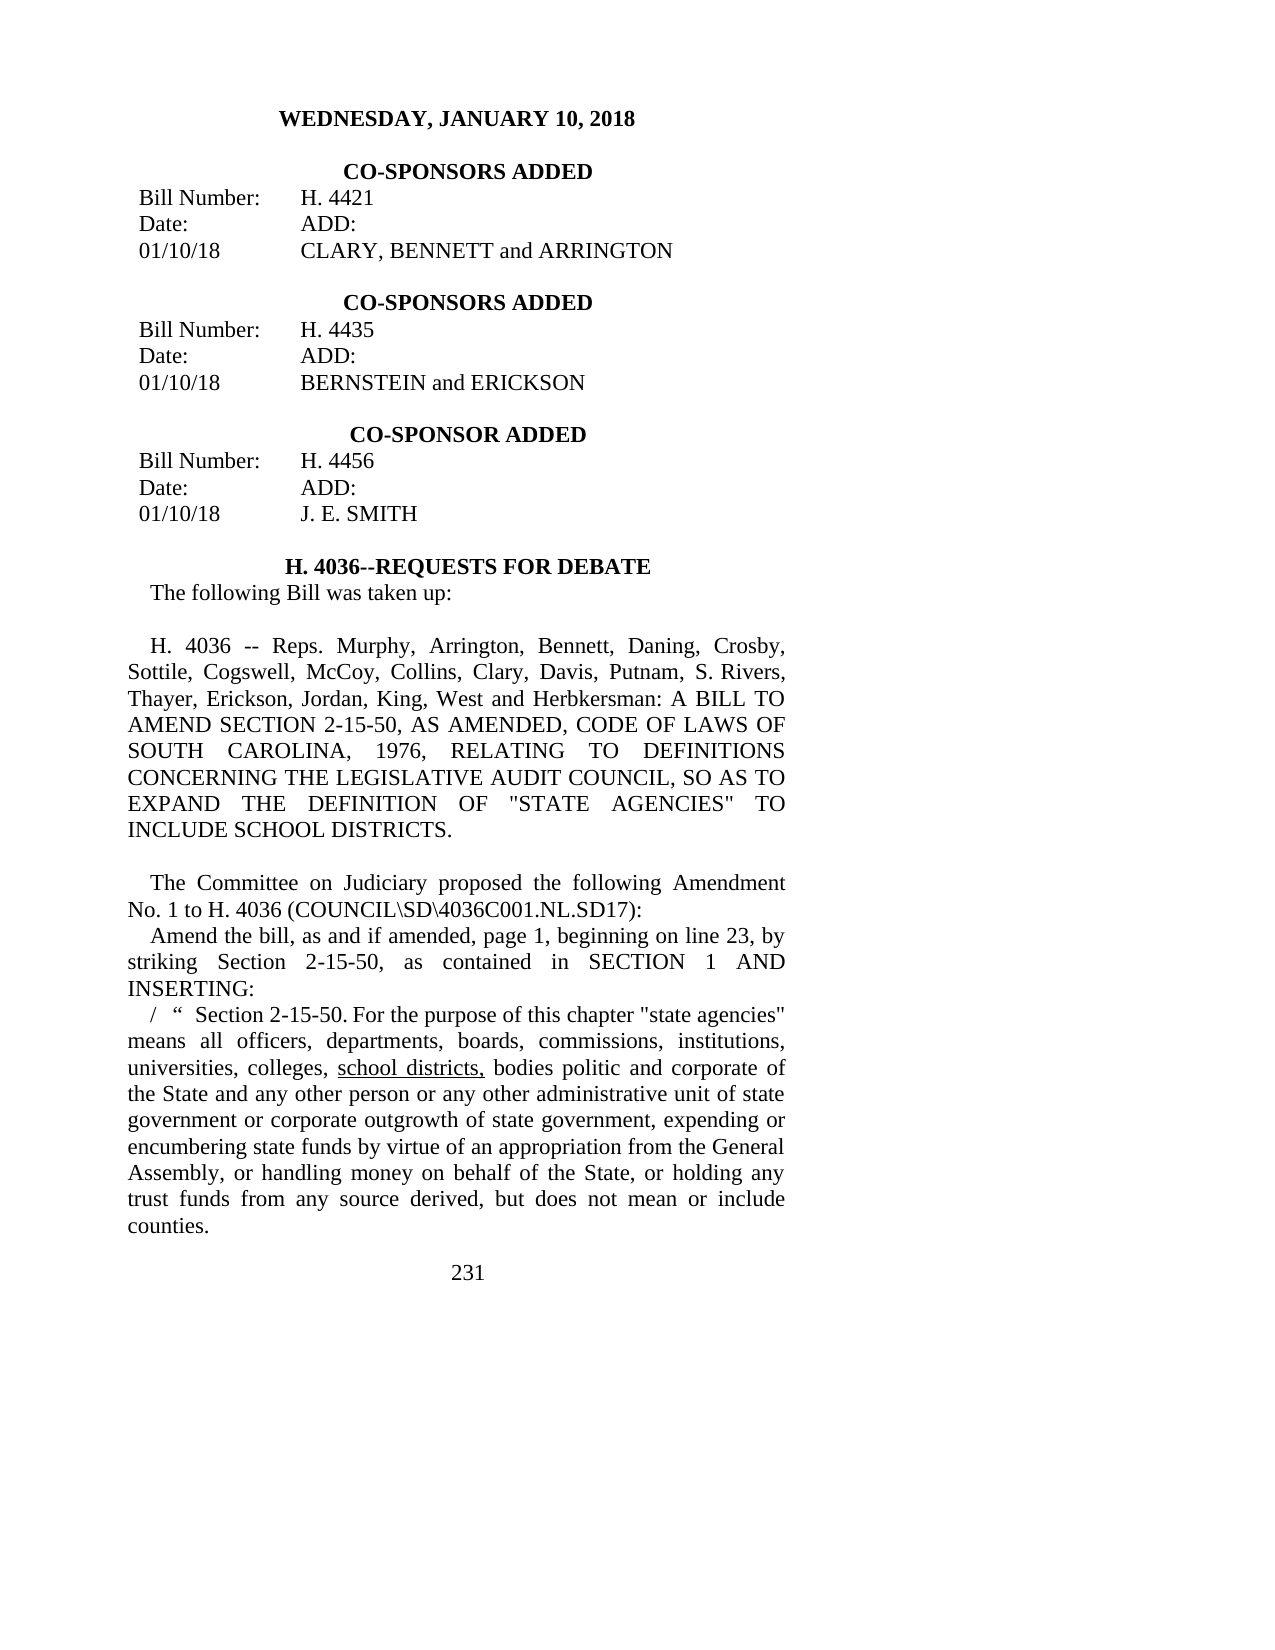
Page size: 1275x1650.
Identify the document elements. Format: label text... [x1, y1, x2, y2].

table_header H. 4421 [289, 184, 710, 210]
table_cell 01/10/18 [128, 369, 289, 395]
table_header Bill Number: [128, 184, 289, 210]
text The Committee on Judiciary proposed the following Amendment No. 1 to H. 4036 (COUNCIL\SD\4036C001.NL.SD17): [127, 869, 786, 922]
text CO-SPONSORS ADDED [127, 289, 786, 316]
text Amend the bill, as and if amended, page 1, beginning on line 23, by striking Section 2-15-50, as contained in SECTION 1 AND INSERTING: [127, 922, 786, 1001]
table_header H. 4435 [289, 316, 618, 342]
table_header Bill Number: [128, 448, 289, 474]
table_cell J. E. SMITH [289, 500, 444, 527]
table_cell Date: [128, 210, 289, 237]
text CO-SPONSORS ADDED [127, 158, 786, 184]
table_cell 01/10/18 [128, 237, 289, 263]
table_header Bill Number: [128, 316, 289, 342]
text The following Bill was taken up: [127, 579, 786, 606]
table_header H. 4456 [289, 448, 444, 474]
table_cell ADD: [289, 474, 444, 500]
table_cell Date: [128, 474, 289, 500]
text CO-SPONSOR ADDED [127, 421, 786, 448]
text / “ Section 2-15-50. For the purpose of this chapter "state agencies" means all officers, departments, boards, commissions, institutions, universities, colleges, school districts, bodies politic and corporate of the State and any other person or any other administrative unit of state government or corporate outgrowth of state government, expending or encumbering state funds by virtue of an appropriation from the General Assembly, or handling money on behalf of the State, or holding any trust funds from any source derived, but does not mean or include counties. [127, 1001, 786, 1238]
text H. 4036 -- Reps. Murphy, Arrington, Bennett, Daning, Crosby, Sottile, Cogswell, McCoy, Collins, Clary, Davis, Putnam, S. Rivers, Thayer, Erickson, Jordan, King, West and Herbkersman: A BILL TO AMEND SECTION 2-15-50, AS AMENDED, CODE OF LAWS OF SOUTH CAROLINA, 1976, RELATING TO DEFINITIONS CONCERNING THE LEGISLATIVE AUDIT COUNCIL, SO AS TO EXPAND THE DEFINITION OF "STATE AGENCIES" TO INCLUDE SCHOOL DISTRICTS. [127, 632, 786, 843]
table_cell 01/10/18 [128, 500, 289, 527]
table_cell Date: [128, 342, 289, 368]
table_cell ADD: [289, 342, 618, 368]
text H. 4036--REQUESTS FOR DEBATE [127, 553, 786, 579]
table_cell ADD: [289, 210, 710, 237]
table_cell BERNSTEIN and ERICKSON [289, 369, 618, 395]
table_cell CLARY, BENNETT and ARRINGTON [289, 237, 710, 263]
